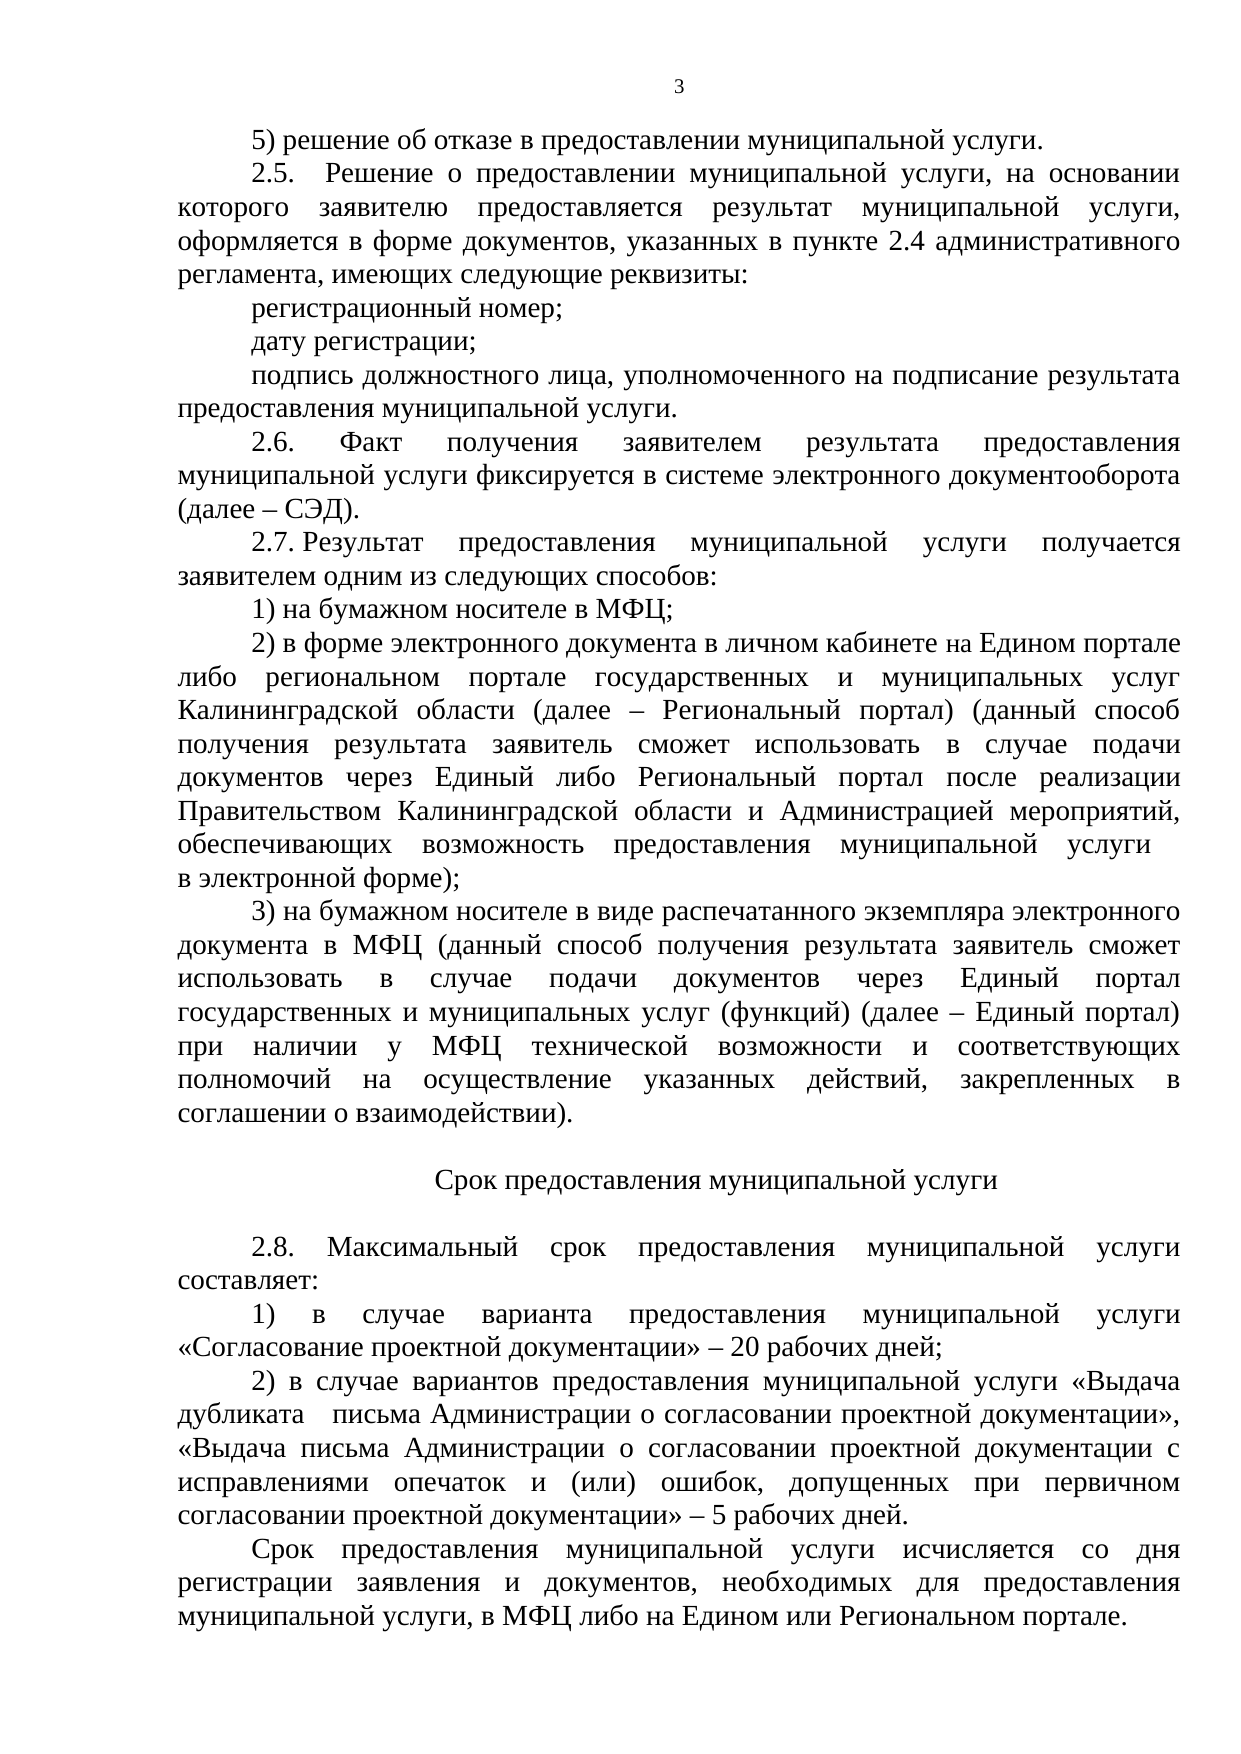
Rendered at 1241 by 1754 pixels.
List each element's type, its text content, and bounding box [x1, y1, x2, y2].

text 3) на бумажном носителе в виде распечатанного экземпляра электронного документа в МФЦ (данный способ получения результата заявитель сможет использовать в случае подачи документов через Единый портал государственных и муниципальных услуг (функций) (далее – Единый портал) при наличии у МФЦ технической возможности и соответствующих полномочий на осуществление указанных действий, закрепленных в соглашении о взаимодействии). [177, 893, 1181, 1128]
text 2) в случае вариантов предоставления муниципальной услуги «Выдача дубликата письма Администрации о согласовании проектной документации», «Выдача письма Администрации о согласовании проектной документации с исправлениями опечаток и (или) ошибок, допущенных при первичном согласовании проектной документации» – 5 рабочих дней. [177, 1363, 1181, 1531]
text 2.8. Максимальный срок предоставления муниципальной услуги составляет: [177, 1229, 1181, 1296]
text 2) в форме электронного документа в личном кабинете на Едином портале либо региональном портале государственных и муниципальных услуг Калининградской области (далее – Региональный портал) (данный способ получения результата заявитель сможет использовать в случае подачи документов через Единый либо Региональный портал после реализации Правительством Калининградской области и Администрацией мероприятий, обеспечивающих возможность предоставления муниципальной услуги в электронной форме); [177, 625, 1181, 893]
list подпись должностного лица, уполномоченного на подписание результата предоставления муниципальной услуги. [177, 357, 1181, 424]
list регистрационный номер; [177, 290, 1181, 323]
text 2.7. Результат предоставления муниципальной услуги получается заявителем одним из следующих способов: [177, 524, 1181, 592]
text 5) решение об отказе в предоставлении муниципальной услуги. [177, 122, 1181, 156]
text 1) в случае варианта предоставления муниципальной услуги «Согласование проектной документации» – 20 рабочих дней; [177, 1296, 1181, 1363]
text Срок предоставления муниципальной услуги [177, 1162, 1181, 1195]
text Срок предоставления муниципальной услуги исчисляется со дня регистрации заявления и документов, необходимых для предоставления муниципальной услуги, в МФЦ либо на Едином или Региональном портале. [177, 1531, 1181, 1631]
list Решение о предоставлении муниципальной услуги, на основании которого заявителю предоставляется результат муниципальной услуги, оформляется в форме документов, указанных в пункте 2.4 административного регламента, имеющих следующие реквизиты: [177, 156, 1181, 290]
list дату регистрации; [177, 323, 1181, 357]
text 1) на бумажном носителе в МФЦ; [177, 592, 1181, 625]
text 2.6. Факт получения заявителем результата предоставления муниципальной услуги фиксируется в системе электронного документооборота (далее – СЭД). [177, 424, 1181, 524]
